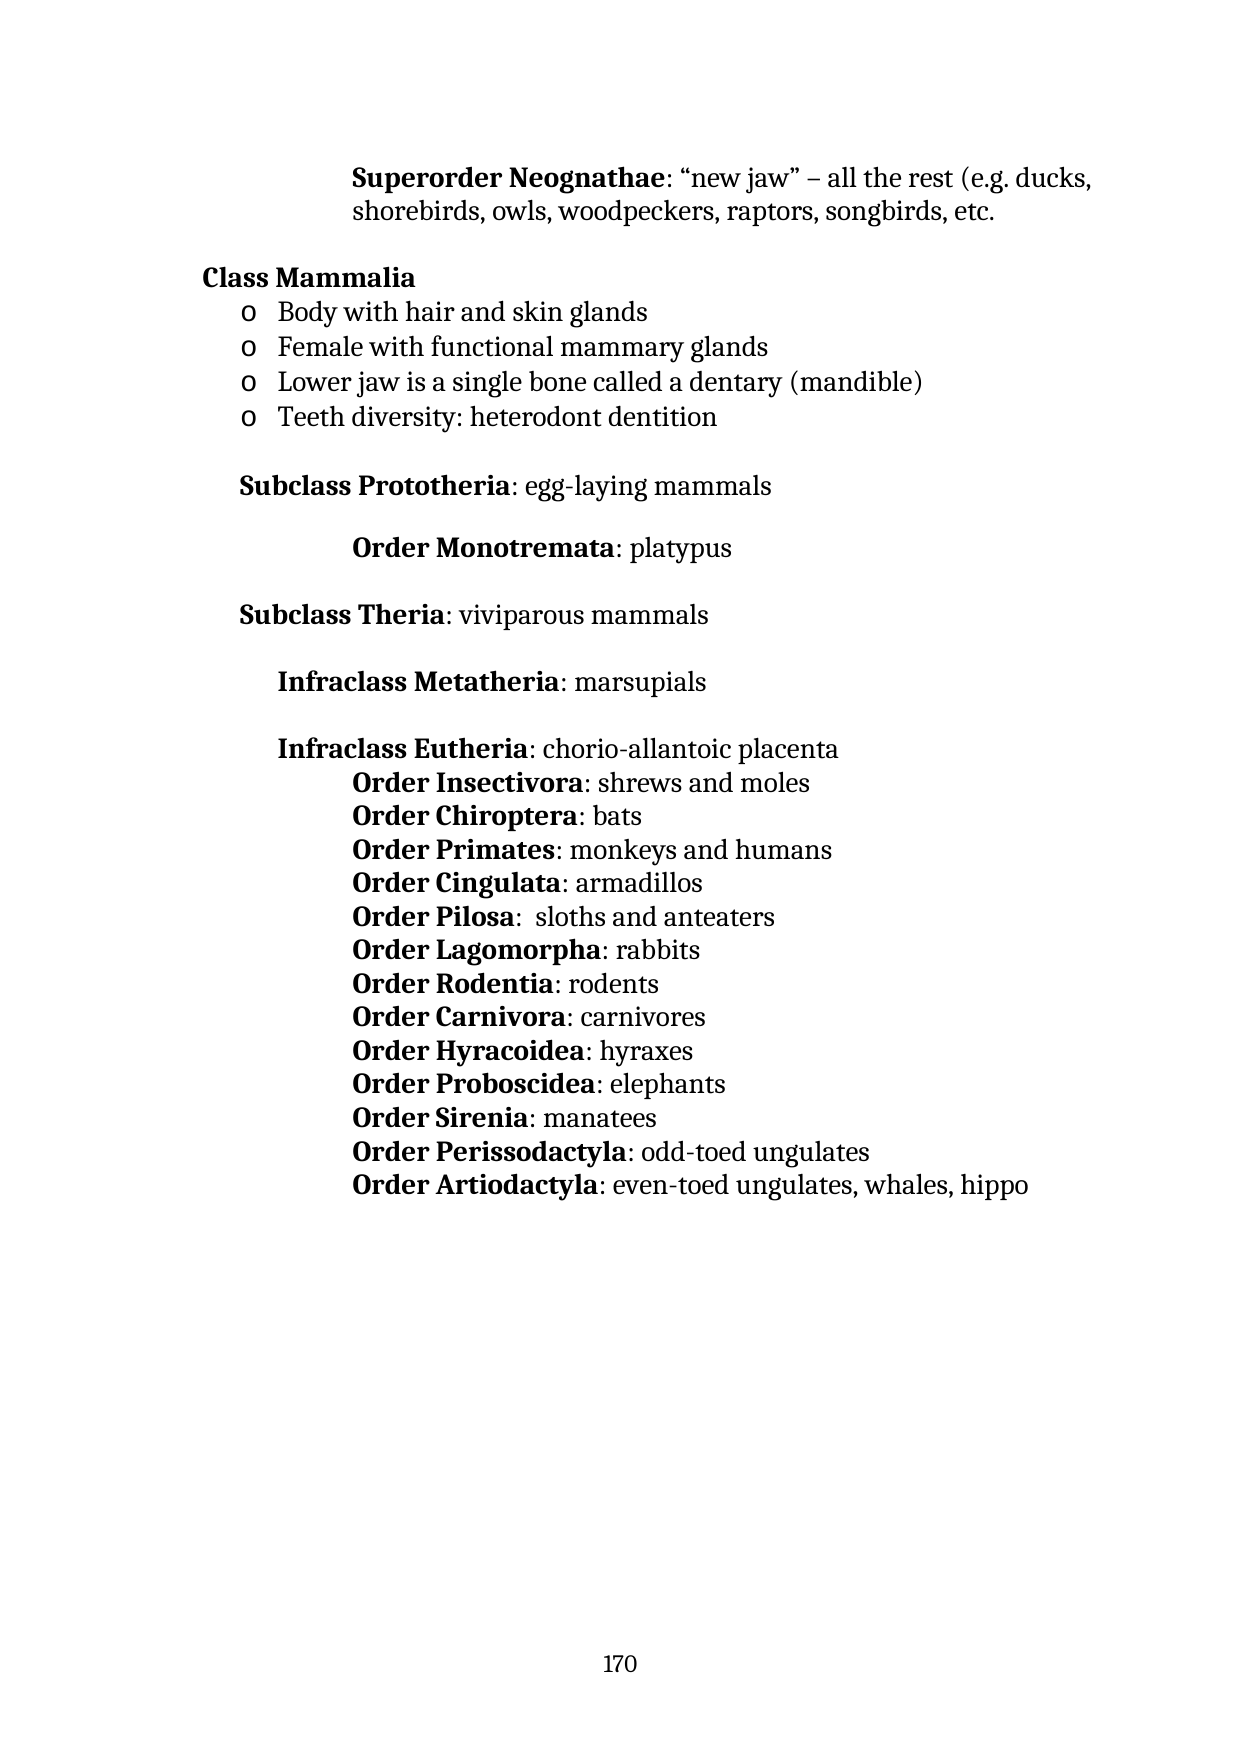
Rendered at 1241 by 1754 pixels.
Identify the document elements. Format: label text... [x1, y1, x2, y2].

text Order Sirenia: manatees [268, 1101, 1113, 1135]
text Order Monotremata: platypus [240, 531, 1113, 564]
text Order Lagomorpha: rabbits [268, 933, 1113, 967]
text Order Cingulata: armadillos [268, 866, 1113, 900]
text Subclass Prototheria: egg-laying mammals [240, 469, 1113, 502]
text Order Hyracoidea: hyraxes [268, 1034, 1113, 1068]
text Order Insectivora: shrews and moles [268, 766, 1113, 799]
list Teeth diversity: heterodont dentition [240, 400, 1113, 435]
text Order Chiroptera: bats [268, 799, 1113, 833]
text Order Rodentia: rodents [268, 967, 1113, 1001]
list Lower jaw is a single bone called a dentary (mandible) [240, 365, 1113, 400]
text Order Carnivora: carnivores [268, 1001, 1113, 1034]
list Female with functional mammary glands [240, 330, 1113, 365]
text Subclass Theria: viviparous mammals [240, 598, 1113, 632]
text Order Primates: monkeys and humans [268, 833, 1113, 866]
text Infraclass Eutheria: chorio-allantoic placenta [240, 732, 1113, 766]
text Order Artiodactyla: even-toed ungulates, whales, hippo [268, 1168, 1113, 1202]
text Order Pilosa: sloths and anteaters [268, 900, 1113, 933]
list Body with hair and skin glands [240, 295, 1113, 330]
text Superorder Neognathae: “new jaw” – all the rest (e.g. ducks, [127, 161, 1141, 194]
text Order Perissodactyla: odd-toed ungulates [268, 1135, 1113, 1168]
text shorebirds, owls, woodpeckers, raptors, songbirds, etc. [127, 194, 1113, 228]
text Class Mammalia [202, 262, 1113, 295]
text Order Proboscidea: elephants [268, 1068, 1113, 1101]
text Infraclass Metatheria: marsupials [240, 665, 1113, 699]
